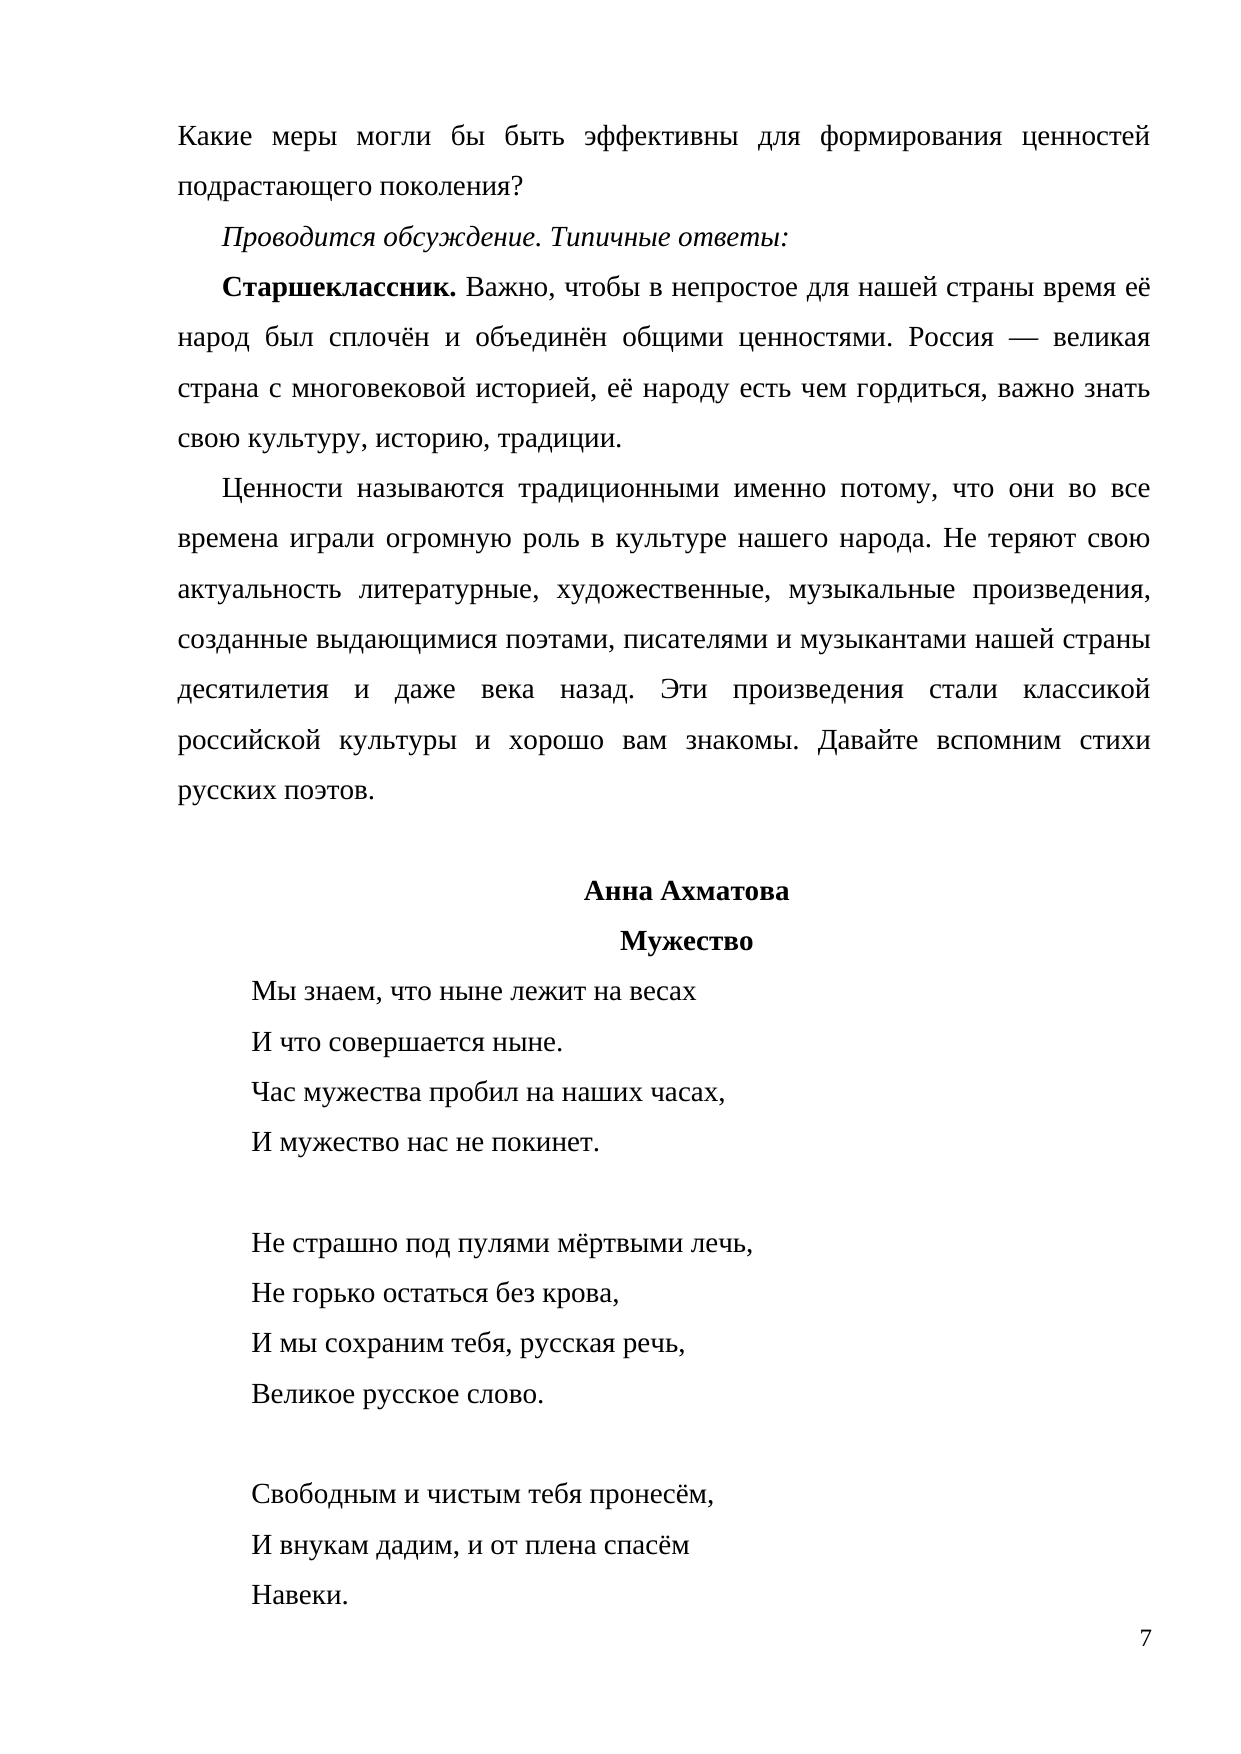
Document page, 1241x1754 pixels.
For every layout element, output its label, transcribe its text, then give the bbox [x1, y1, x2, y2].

text Проводится обсуждение. Типичные ответы: [177, 219, 1152, 252]
text Час мужества пробил на наших часах, [177, 1074, 1152, 1108]
text И мужество нас не покинет. [177, 1124, 1152, 1158]
text И мы сохраним тебя, русская речь, [177, 1326, 1152, 1359]
text И внукам дадим, и от плена спасём [177, 1527, 1152, 1560]
text Ценности называются традиционными именно потому, что они во все времена играли огромную роль в культуре нашего народа. Не теряют свою актуальность литературные, художественные, музыкальные произведения, созданные выдающимися поэтами, писателями и музыкантами нашей страны десятилетия и даже века назад. Эти произведения стали классикой российской культуры и хорошо вам знакомы. Давайте вспомним стихи русских поэтов. [177, 470, 1152, 806]
text Свободным и чистым тебя пронесём, [177, 1477, 1152, 1510]
text Не горько остаться без крова, [177, 1275, 1152, 1309]
text И что совершается ныне. [177, 1024, 1152, 1057]
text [177, 118, 1152, 202]
text Мужество [177, 923, 1152, 957]
text Мы знаем, что ныне лежит на весах [177, 973, 1152, 1007]
text Старшеклассник. Важно, чтобы в непростое для нашей страны время её народ был сплочён и объединён общими ценностями. Россия — великая страна с многовековой историей, её народу есть чем гордиться, важно знать свою культуру, историю, традиции. [177, 269, 1152, 453]
text Не страшно под пулями мёртвыми лечь, [177, 1225, 1152, 1258]
text Анна Ахматова [177, 873, 1152, 906]
text Великое русское слово. [177, 1376, 1152, 1409]
text Навеки. [177, 1577, 1152, 1611]
